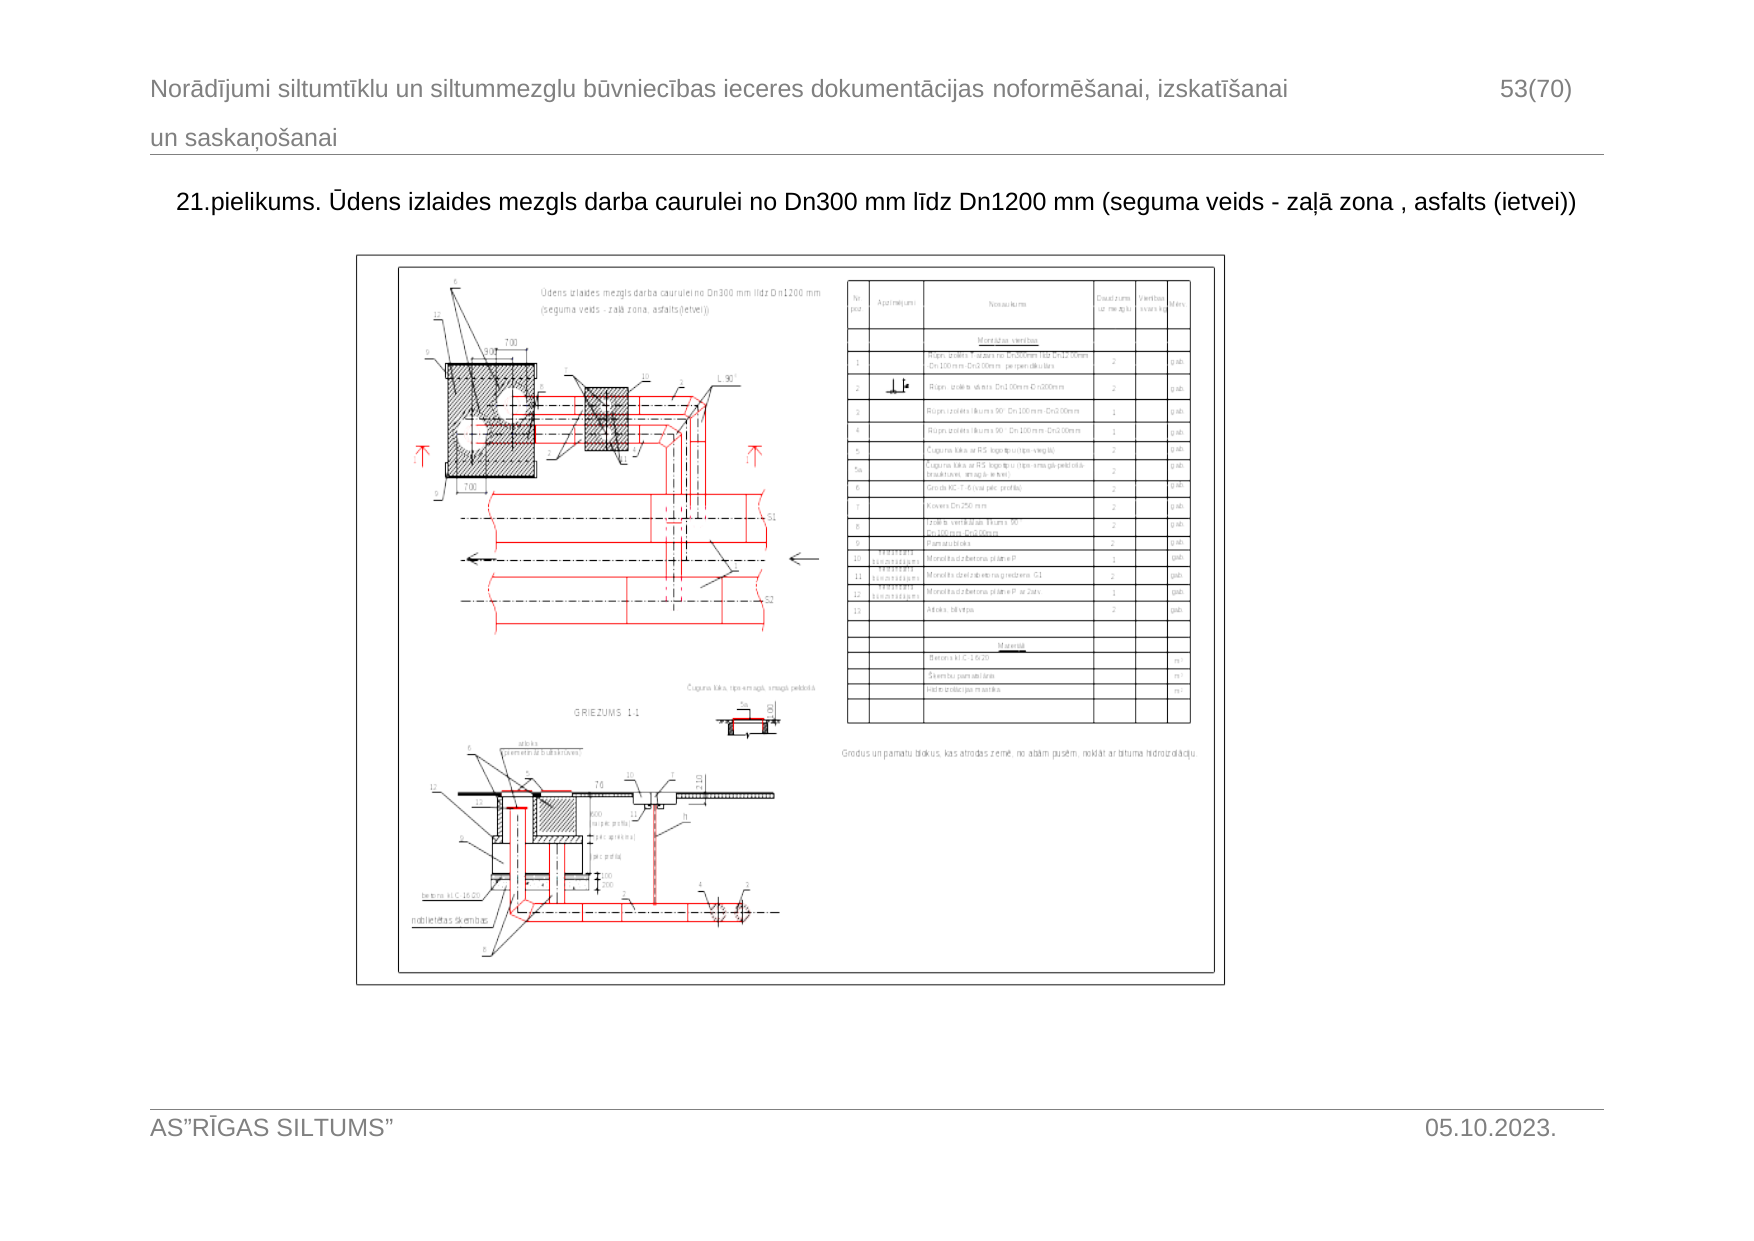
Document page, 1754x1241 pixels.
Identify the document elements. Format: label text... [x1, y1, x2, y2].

subtitle 21.pielikums. Ūdens izlaides mezgls darba caurulei no Dn300 mm līdz Dn1200 mm (seguma veids - zaļā zona , asfalts (ietvei)) [150, 187, 1604, 216]
